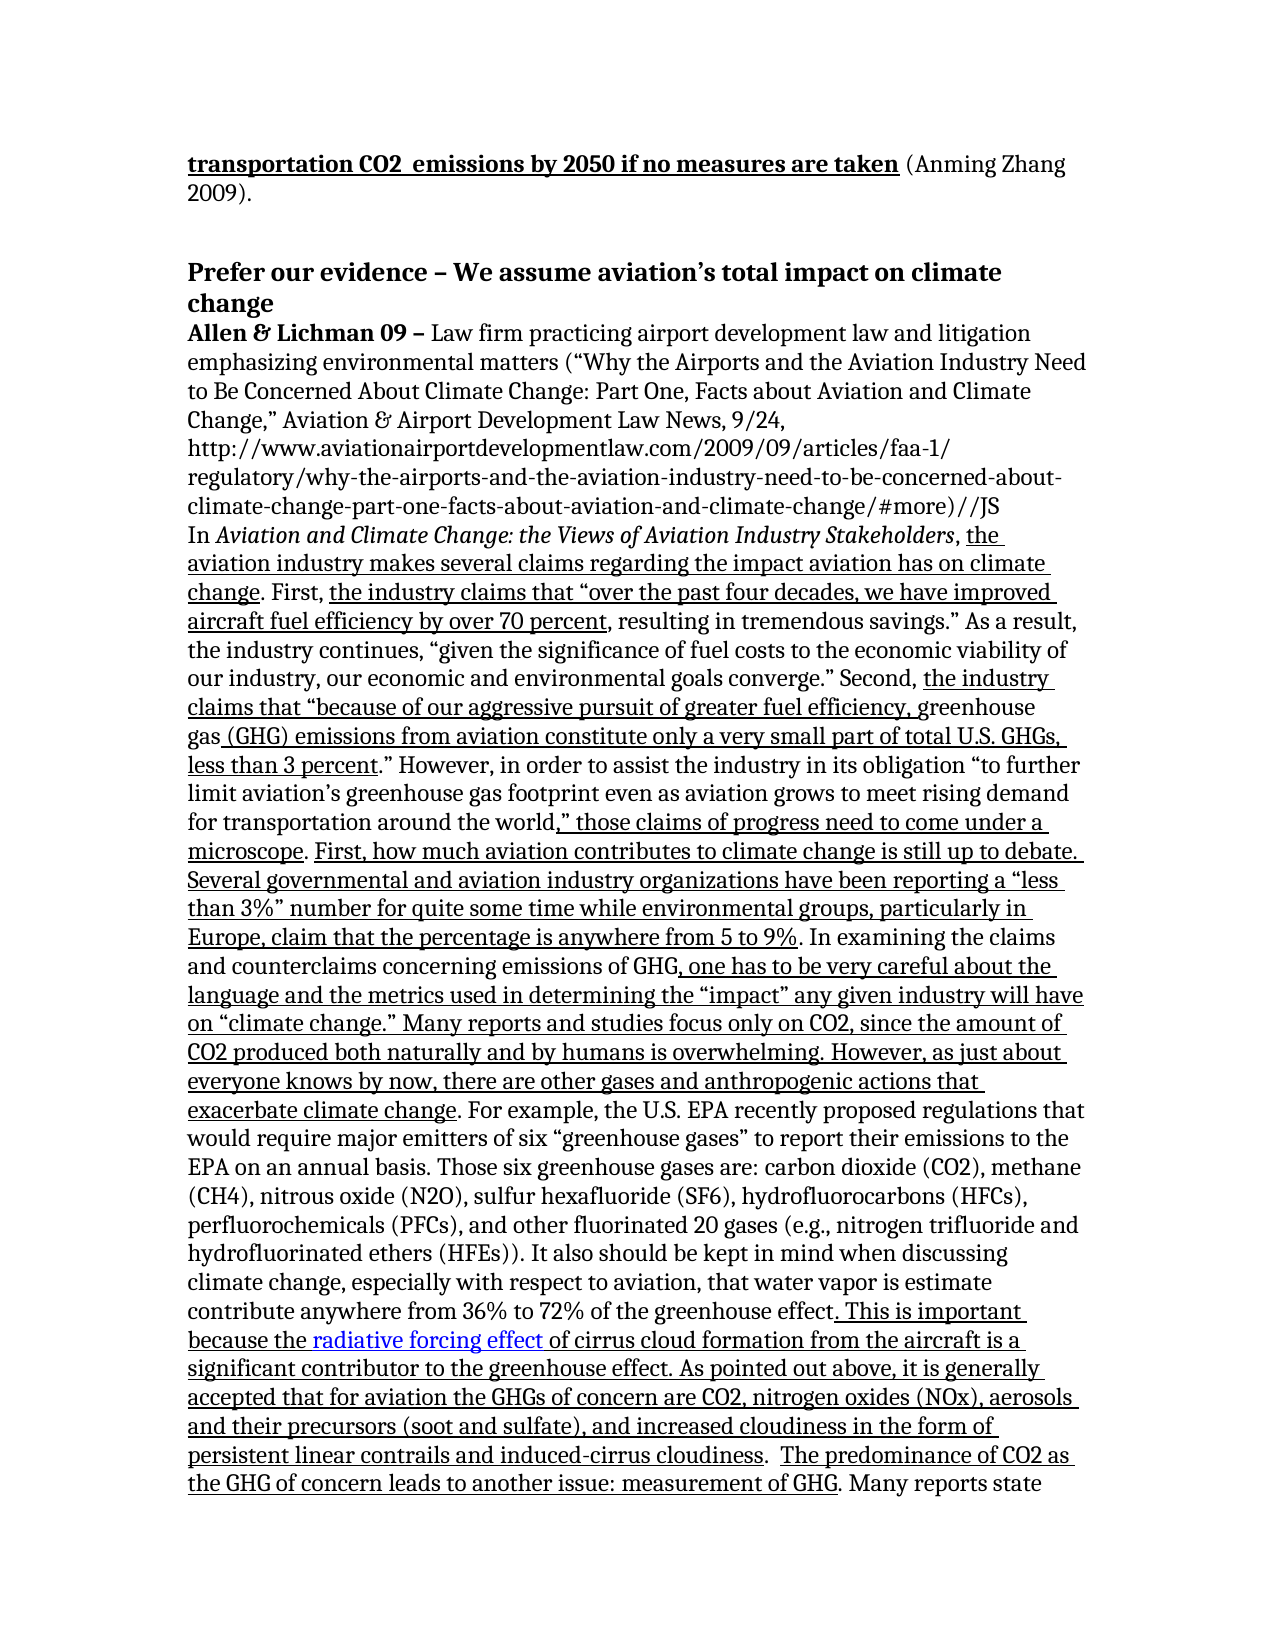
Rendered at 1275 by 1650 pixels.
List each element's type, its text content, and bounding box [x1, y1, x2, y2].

text Allen & Lichman 09 – Law firm practicing airport development law and litigation emphasizing environmental matters (“Why the Airports and the Aviation Industry Need to Be Concerned About Climate Change: Part One, Facts about Aviation and Climate Change,” Aviation & Airport Development Law News, 9/24, http://www.aviationairportdevelopmentlaw.com/2009/09/articles/faa-1/regulatory/why-the-airports-and-the-aviation-industry-need-to-be-concerned-about-climate-change-part-one-facts-about-aviation-and-climate-change/#more)//JS [187, 319, 1087, 521]
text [187, 521, 1087, 1498]
subtitle Prefer our evidence – We assume aviation’s total impact on climate change [187, 257, 1087, 319]
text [187, 150, 1087, 207]
